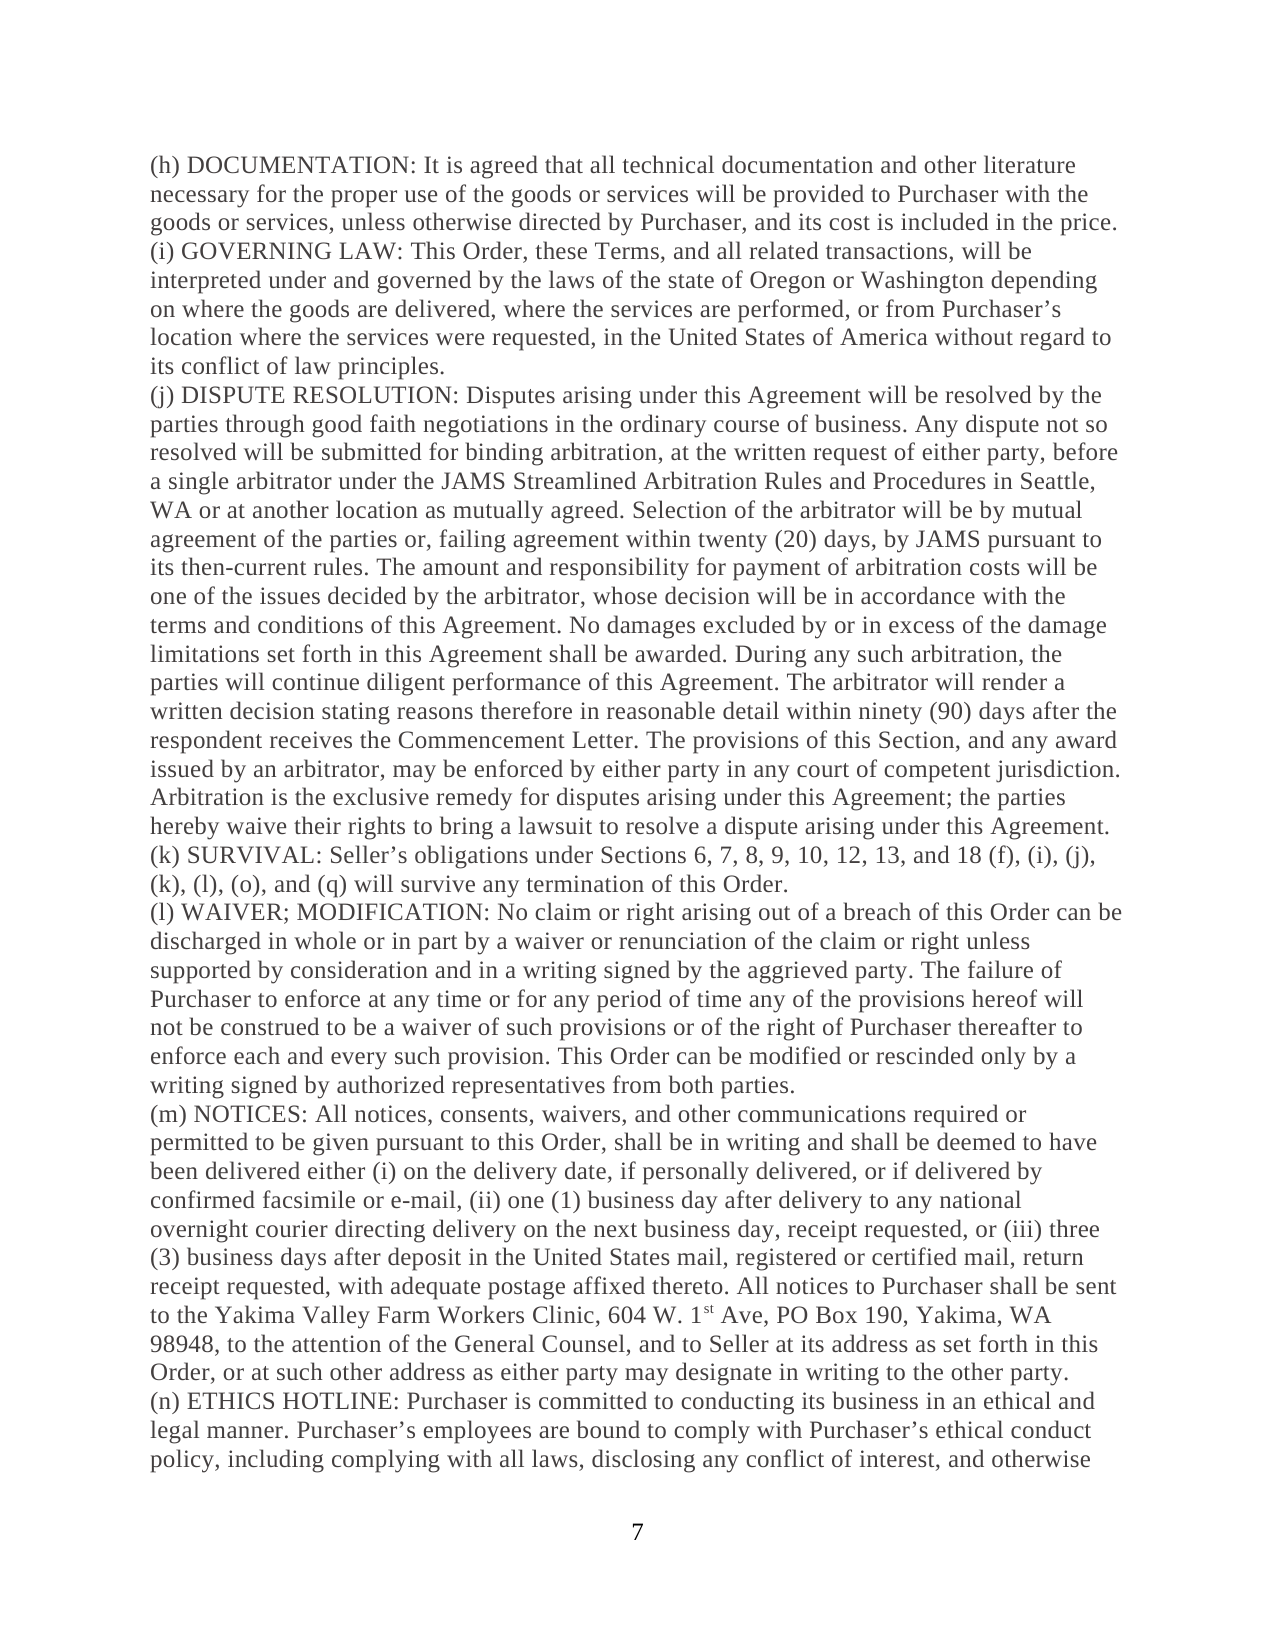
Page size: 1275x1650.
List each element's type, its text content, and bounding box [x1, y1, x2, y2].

text (l) WAIVER; MODIFICATION: No claim or right arising out of a breach of this Order can be discharged in whole or in part by a waiver or renunciation of the claim or right unless supported by consideration and in a writing signed by the aggrieved party. The failure of Purchaser to enforce at any time or for any period of time any of the provisions hereof will not be construed to be a waiver of such provisions or of the right of Purchaser thereafter to enforce each and every such provision. This Order can be modified or rescinded only by a writing signed by authorized representatives from both parties. [150, 897, 1125, 1099]
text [150, 1386, 1125, 1472]
text (k) SURVIVAL: Seller’s obligations under Sections 6, 7, 8, 9, 10, 12, 13, and 18 (f), (i), (j), (k), (l), (o), and (q) will survive any termination of this Order. [150, 840, 1125, 897]
text (i) GOVERNING LAW: This Order, these Terms, and all related transactions, will be interpreted under and governed by the laws of the state of Oregon or Washington depending on where the goods are delivered, where the services are performed, or from Purchaser’s location where the services were requested, in the United States of America without regard to its conflict of law principles. [150, 236, 1125, 380]
text (h) DOCUMENTATION: It is agreed that all technical documentation and other literature necessary for the proper use of the goods or services will be provided to Purchaser with the goods or services, unless otherwise directed by Purchaser, and its cost is included in the price. [150, 150, 1125, 236]
text (m) NOTICES: All notices, consents, waivers, and other communications required or permitted to be given pursuant to this Order, shall be in writing and shall be deemed to have been delivered either (i) on the delivery date, if personally delivered, or if delivered by confirmed facsimile or e-mail, (ii) one (1) business day after delivery to any national overnight courier directing delivery on the next business day, receipt requested, or (iii) three (3) business days after deposit in the United States mail, registered or certified mail, return receipt requested, with adequate postage affixed thereto. All notices to Purchaser shall be sent to the Yakima Valley Farm Workers Clinic, 604 W. 1st Ave, PO Box 190, Yakima, WA 98948, to the attention of the General Counsel, and to Seller at its address as set forth in this Order, or at such other address as either party may designate in writing to the other party. [150, 1099, 1125, 1386]
text (j) DISPUTE RESOLUTION: Disputes arising under this Agreement will be resolved by the parties through good faith negotiations in the ordinary course of business. Any dispute not so resolved will be submitted for binding arbitration, at the written request of either party, before a single arbitrator under the JAMS Streamlined Arbitration Rules and Procedures in Seattle, WA or at another location as mutually agreed. Selection of the arbitrator will be by mutual agreement of the parties or, failing agreement within twenty (20) days, by JAMS pursuant to its then-current rules. The amount and responsibility for payment of arbitration costs will be one of the issues decided by the arbitrator, whose decision will be in accordance with the terms and conditions of this Agreement. No damages excluded by or in excess of the damage limitations set forth in this Agreement shall be awarded. During any such arbitration, the parties will continue diligent performance of this Agreement. The arbitrator will render a written decision stating reasons therefore in reasonable detail within ninety (90) days after the respondent receives the Commencement Letter. The provisions of this Section, and any award issued by an arbitrator, may be enforced by either party in any court of competent jurisdiction. Arbitration is the exclusive remedy for disputes arising under this Agreement; the parties hereby waive their rights to bring a lawsuit to resolve a dispute arising under this Agreement. [150, 380, 1125, 840]
